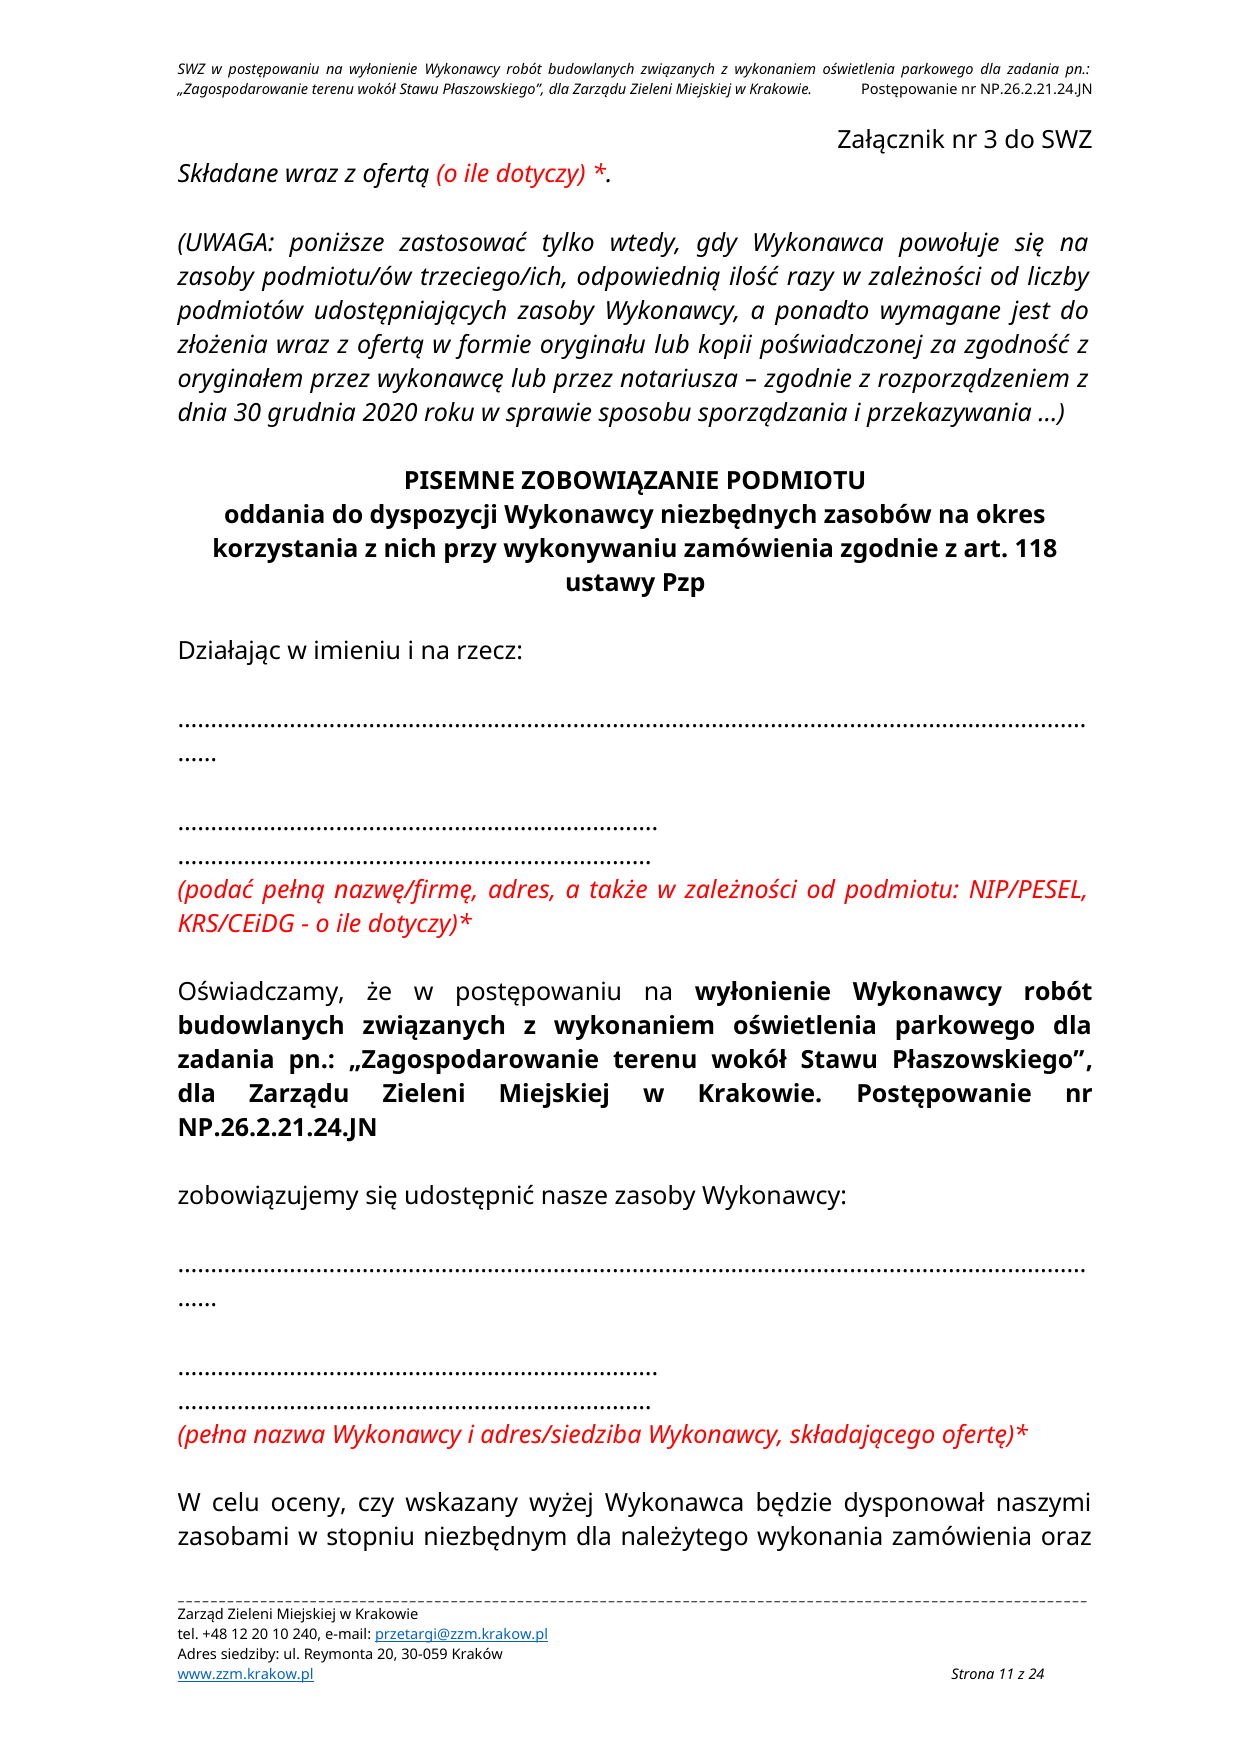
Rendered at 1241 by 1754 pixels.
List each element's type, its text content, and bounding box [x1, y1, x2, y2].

text ……………………………………………………………….……………………………………………………………… [177, 803, 1093, 871]
text (UWAGA: poniższe zastosować tylko wtedy, gdy Wykonawca powołuje się na zasoby podmiotu/ów trzeciego/ich, odpowiednią ilość razy w zależności od liczby podmiotów udostępniających zasoby Wykonawcy, a ponadto wymagane jest do złożenia wraz z ofertą w formie oryginału lub kopii poświadczonej za zgodność z oryginałem przez wykonawcę lub przez notariusza – zgodnie z rozporządzeniem z dnia 30 grudnia 2020 roku w sprawie sposobu sporządzania i przekazywania …) [177, 224, 1093, 428]
text Oświadczamy, że w postępowaniu na wyłonienie Wykonawcy robót budowlanych związanych z wykonaniem oświetlenia parkowego dla zadania pn.: „Zagospodarowanie terenu wokół Stawu Płaszowskiego”, dla Zarządu Zieleni Miejskiej w Krakowie. Postępowanie nr NP.26.2.21.24.JN [177, 973, 1093, 1144]
text Składane wraz z ofertą (o ile dotyczy) *. [177, 156, 1093, 190]
text ……………………………………………………………….……………………………………………………………… [177, 1348, 1093, 1416]
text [177, 1484, 1093, 1553]
text ……………………………………………………………………………………………………………………………… [177, 701, 1093, 769]
text PISEMNE ZOBOWIĄZANIE PODMIOTU [177, 463, 1093, 497]
text Działając w imieniu i na rzecz: [177, 633, 1093, 667]
text oddania do dyspozycji Wykonawcy niezbędnych zasobów na okres korzystania z nich przy wykonywaniu zamówienia zgodnie z art. 118 ustawy Pzp [177, 497, 1093, 599]
text Załącznik nr 3 do SWZ [177, 122, 1093, 156]
text ……………………………………………………………………………………………………………………………… [177, 1246, 1093, 1314]
text (pełna nazwa Wykonawcy i adres/siedziba Wykonawcy, składającego ofertę)* [177, 1416, 1093, 1450]
text (podać pełną nazwę/firmę, adres, a także w zależności od podmiotu: NIP/PESEL, KRS/CEiDG - o ile dotyczy)* [177, 871, 1093, 939]
text zobowiązujemy się udostępnić nasze zasoby Wykonawcy: [177, 1178, 1093, 1212]
